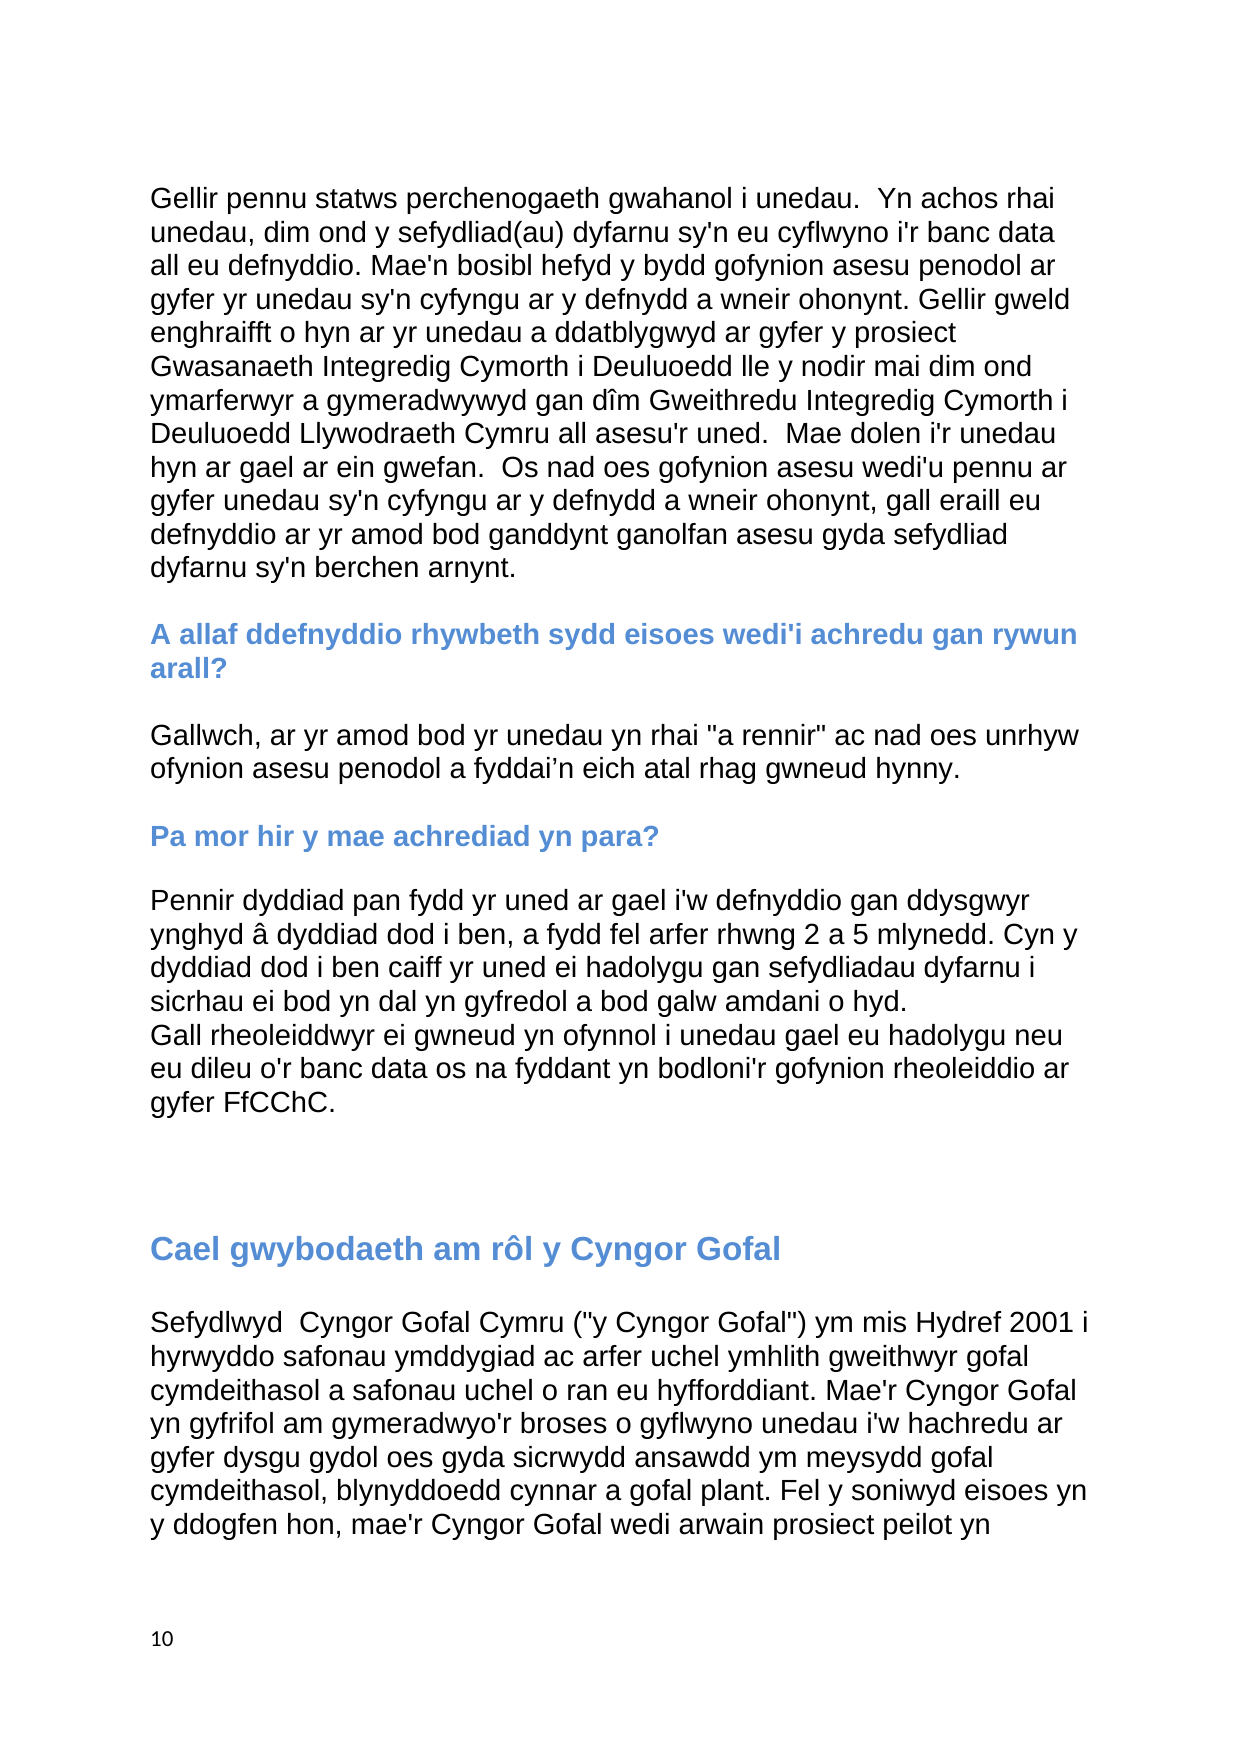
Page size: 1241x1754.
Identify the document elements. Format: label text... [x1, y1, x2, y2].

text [150, 1305, 1090, 1540]
text Gallwch, ar yr amod bod yr unedau yn rhai "a rennir" ac nad oes unrhyw ofynion asesu penodol a fyddai’n eich atal rhag gwneud hynny. [150, 718, 1090, 785]
text Gall rheoleiddwyr ei gwneud yn ofynnol i unedau gael eu hadolygu neu eu dileu o'r banc data os na fyddant yn bodloni'r gofynion rheoleiddio ar gyfer FfCChC. [150, 1017, 1090, 1118]
text Gellir pennu statws perchenogaeth gwahanol i unedau. Yn achos rhai unedau, dim ond y sefydliad(au) dyfarnu sy'n eu cyflwyno i'r banc data all eu defnyddio. Mae'n bosibl hefyd y bydd gofynion asesu penodol ar gyfer yr unedau sy'n cyfyngu ar y defnydd a wneir ohonynt. Gellir gweld enghraifft o hyn ar yr unedau a ddatblygwyd ar gyfer y prosiect Gwasanaeth Integredig Cymorth i Deuluoedd lle y nodir mai dim ond ymarferwyr a gymeradwywyd gan dîm Gweithredu Integredig Cymorth i Deuluoedd Llywodraeth Cymru all asesu'r uned. Mae dolen i'r unedau hyn ar gael ar ein gwefan. Os nad oes gofynion asesu wedi'u pennu ar gyfer unedau sy'n cyfyngu ar y defnydd a wneir ohonynt, gall eraill eu defnyddio ar yr amod bod ganddynt ganolfan asesu gyda sefydliad dyfarnu sy'n berchen arnynt. [150, 181, 1090, 584]
text Pennir dyddiad pan fydd yr uned ar gael i'w defnyddio gan ddysgwyr ynghyd â dyddiad dod i ben, a fydd fel arfer rhwng 2 a 5 mlynedd. Cyn y dyddiad dod i ben caiff yr uned ei hadolygu gan sefydliadau dyfarnu i sicrhau ei bod yn dal yn gyfredol a bod galw amdani o hyd. [150, 883, 1090, 1017]
text Cael gwybodaeth am rôl y Cyngor Gofal [150, 1228, 1090, 1267]
text Pa mor hir y mae achrediad yn para? [150, 818, 1090, 852]
text A allaf ddefnyddio rhywbeth sydd eisoes wedi'i achredu gan rywun arall? [150, 617, 1090, 684]
